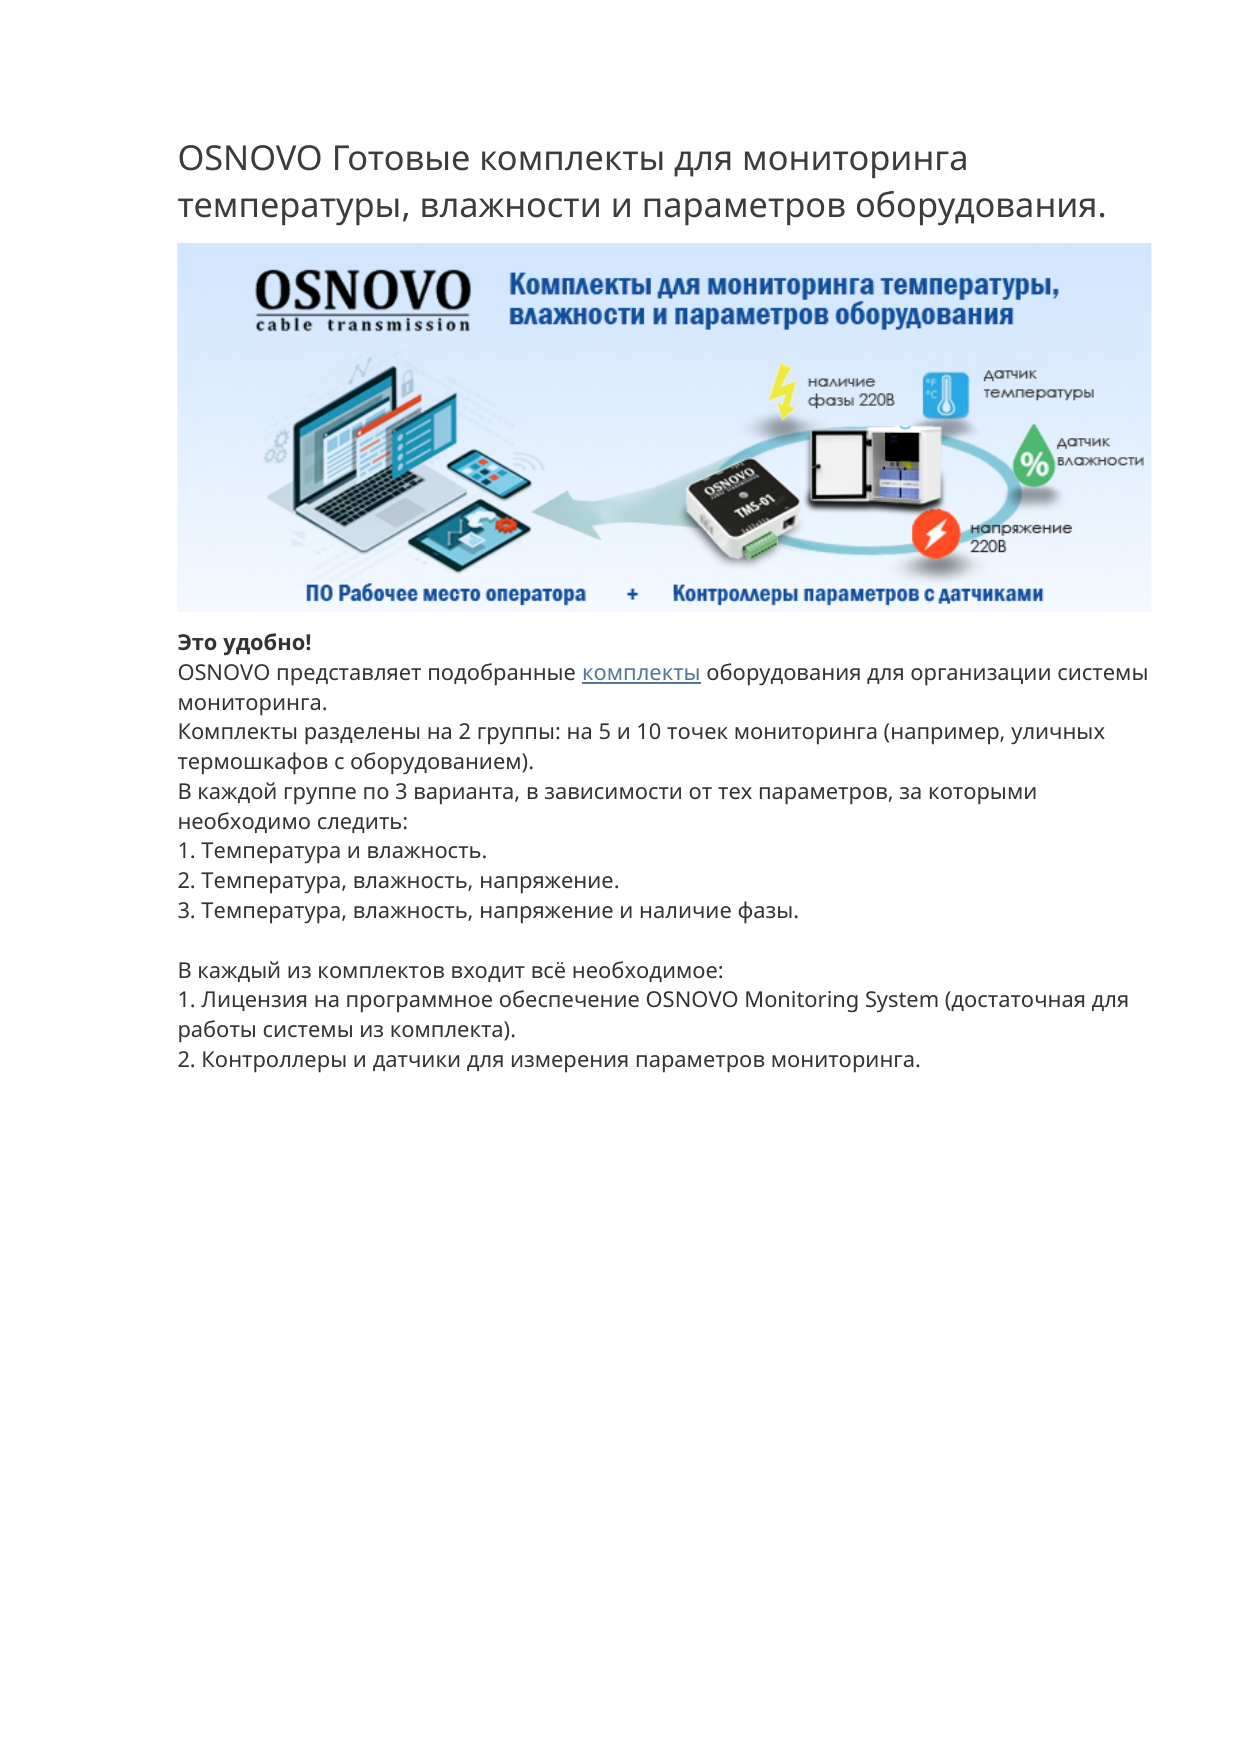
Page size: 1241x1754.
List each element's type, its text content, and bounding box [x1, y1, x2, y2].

text OSNOVO представляет подобранные комплекты оборудования для организации системы мониторинга. Комплекты разделены на 2 группы: на 5 и 10 точек мониторинга (например, уличных термошкафов с оборудованием). В каждой группе по 3 варианта, в зависимости от тех параметров, за которыми необходимо следить: 1. Температура и влажность. 2. Температура, влажность, напряжение. 3. Температура, влажность, напряжение и наличие фазы. В каждый из комплектов входит всё необходимое: 1. Лицензия на программное обеспечение OSNOVO Monitoring System (достаточная для работы системы из комплекта). 2. Контроллеры и датчики для измерения параметров мониторинга. [177, 657, 1152, 1074]
text Это удобно! [177, 627, 1152, 657]
picture [177, 243, 1152, 612]
text OSNOVO Готовые комплекты для мониторинга температуры, влажности и параметров оборудования. [177, 134, 1144, 227]
